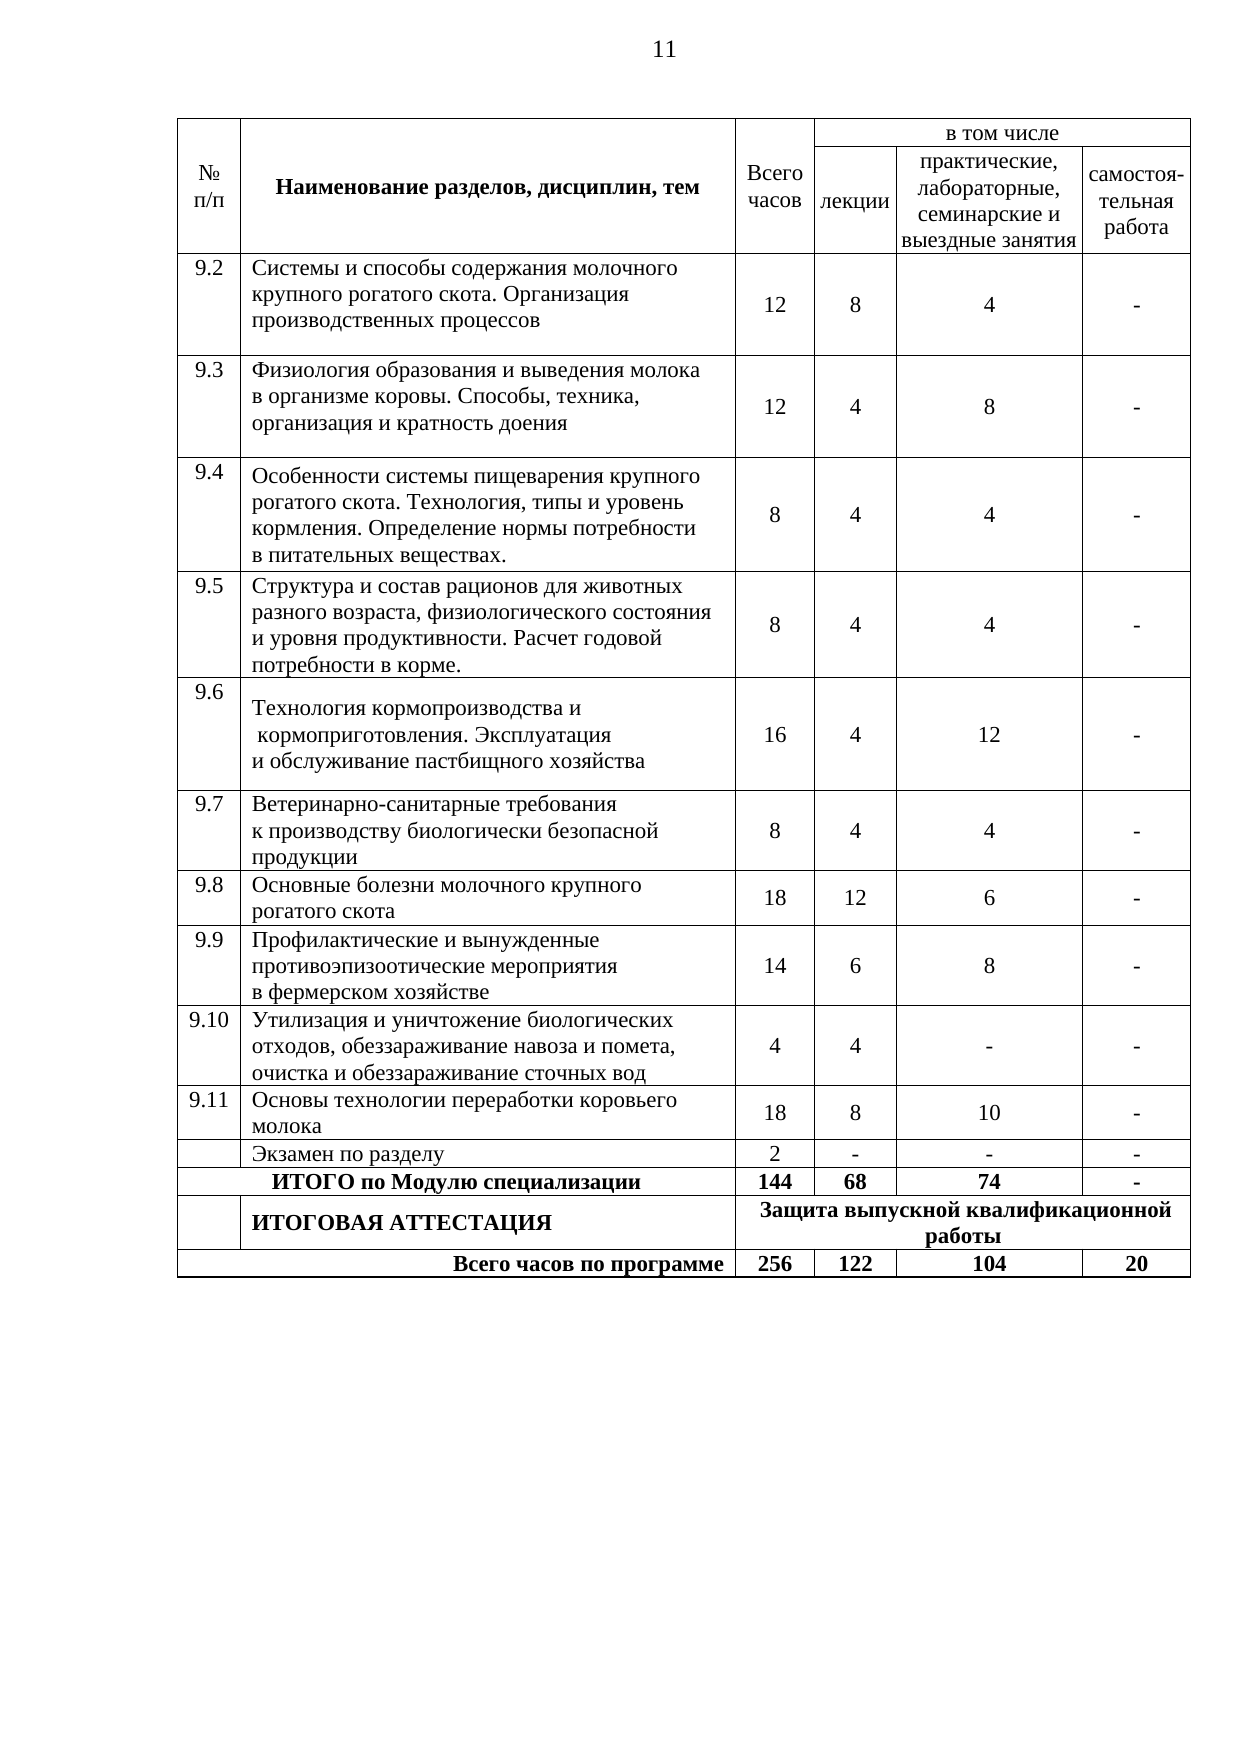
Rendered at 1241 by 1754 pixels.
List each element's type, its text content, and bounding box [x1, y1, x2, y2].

table_cell Всего часов по программе [178, 1250, 735, 1276]
table_cell 4 [815, 356, 896, 457]
table_cell 9.3 [178, 356, 240, 457]
table_cell - [1083, 572, 1190, 677]
table_cell 4 [815, 678, 896, 789]
table_cell ИТОГОВАЯ АТТЕСТАЦИЯ [241, 1196, 735, 1248]
table_cell - [815, 1140, 896, 1167]
table_cell 4 [897, 791, 1082, 869]
table_cell Особенности системы пищеварения крупного рогатого скота. Технология, типы и уровень кормления. Определение нормы потребности в питательных веществах. [241, 458, 735, 571]
table_cell Экзамен по разделу [241, 1140, 735, 1167]
table_cell - [897, 1140, 1082, 1167]
table_cell 20 [1083, 1250, 1190, 1276]
table_cell Профилактические и вынужденные противоэпизоотические мероприятия в фермерском хозяйстве [241, 926, 735, 1005]
table_cell 2 [736, 1140, 814, 1167]
table_cell 4 [815, 1006, 896, 1085]
table_cell 16 [736, 678, 814, 789]
table_cell 6 [815, 926, 896, 1005]
table_cell - [1083, 791, 1190, 869]
table_cell Утилизация и уничтожение биологических отходов, обеззараживание навоза и помета, очистка и обеззараживание сточных вод [241, 1006, 735, 1085]
table_cell 9.4 [178, 458, 240, 571]
table_cell [178, 1140, 240, 1167]
table_cell Ветеринарно-санитарные требования к производству биологически безопасной продукции [241, 791, 735, 869]
table_cell 9.10 [178, 1006, 240, 1085]
table_cell 9.11 [178, 1086, 240, 1139]
table_cell 18 [736, 871, 814, 925]
table_header в том числе [815, 119, 1190, 146]
table_cell 4 [815, 791, 896, 869]
table_cell 8 [897, 356, 1082, 457]
table_cell Основные болезни молочного крупного рогатого скота [241, 871, 735, 925]
table_cell Структура и состав рационов для животных разного возраста, физиологического состояния и уровня продуктивности. Расчет годовой потребности в корме. [241, 572, 735, 677]
table_cell 68 [815, 1168, 896, 1195]
table_cell 12 [736, 254, 814, 355]
table_cell - [1083, 1086, 1190, 1139]
table_cell - [1083, 254, 1190, 355]
table_cell лекции [815, 147, 896, 253]
table_cell 18 [736, 1086, 814, 1139]
table_cell - [1083, 926, 1190, 1005]
table_cell 6 [897, 871, 1082, 925]
table_cell Физиология образования и выведения молока в организме коровы. Способы, техника, организация и кратность доения [241, 356, 735, 457]
table_cell 9.2 [178, 254, 240, 355]
table_cell - [1083, 458, 1190, 571]
table_cell 74 [897, 1168, 1082, 1195]
table_cell Системы и способы содержания молочного крупного рогатого скота. Организация производственных процессов [241, 254, 735, 355]
table_cell 8 [736, 572, 814, 677]
table_cell практические, лабораторные, семинарские и выездные занятия [897, 147, 1082, 253]
table_cell 4 [897, 458, 1082, 571]
table_cell - [1083, 871, 1190, 925]
table_cell 12 [815, 871, 896, 925]
table_cell 4 [897, 572, 1082, 677]
table_header № п/п [178, 119, 240, 253]
table_cell 4 [815, 572, 896, 677]
table_cell 104 [897, 1250, 1082, 1276]
table_cell 8 [736, 458, 814, 571]
table_cell 4 [736, 1006, 814, 1085]
table_cell ИТОГО по Модулю специализации [178, 1168, 735, 1195]
table_cell 9.5 [178, 572, 240, 677]
table_cell 122 [815, 1250, 896, 1276]
table_cell - [897, 1006, 1082, 1085]
table_cell - [1083, 356, 1190, 457]
table_cell 4 [815, 458, 896, 571]
table_cell - [1083, 678, 1190, 789]
table_cell 9.9 [178, 926, 240, 1005]
table_cell 4 [897, 254, 1082, 355]
table_cell 144 [736, 1168, 814, 1195]
table_cell 12 [736, 356, 814, 457]
table_cell Защита выпускной квалификационной работы [736, 1196, 1190, 1248]
table_cell - [1083, 1140, 1190, 1167]
table_cell Основы технологии переработки коровьего молока [241, 1086, 735, 1139]
table_cell 9.8 [178, 871, 240, 925]
table_cell - [1083, 1168, 1190, 1195]
table_cell 8 [815, 1086, 896, 1139]
table_cell [178, 1196, 240, 1248]
table_header Всего часов [736, 119, 814, 253]
table_cell самостоя-тельная работа [1083, 147, 1190, 253]
table_cell 9.7 [178, 791, 240, 869]
table_cell 14 [736, 926, 814, 1005]
table_cell Технология кормопроизводства и кормоприготовления. Эксплуатация и обслуживание пастбищного хозяйства [241, 678, 735, 789]
table_cell 12 [897, 678, 1082, 789]
table_cell - [1083, 1006, 1190, 1085]
table_cell 8 [815, 254, 896, 355]
table_cell 9.6 [178, 678, 240, 789]
table_header Наименование разделов, дисциплин, тем [241, 119, 735, 253]
table_cell 8 [736, 791, 814, 869]
table_cell 256 [736, 1250, 814, 1276]
table_cell 10 [897, 1086, 1082, 1139]
table_cell 8 [897, 926, 1082, 1005]
